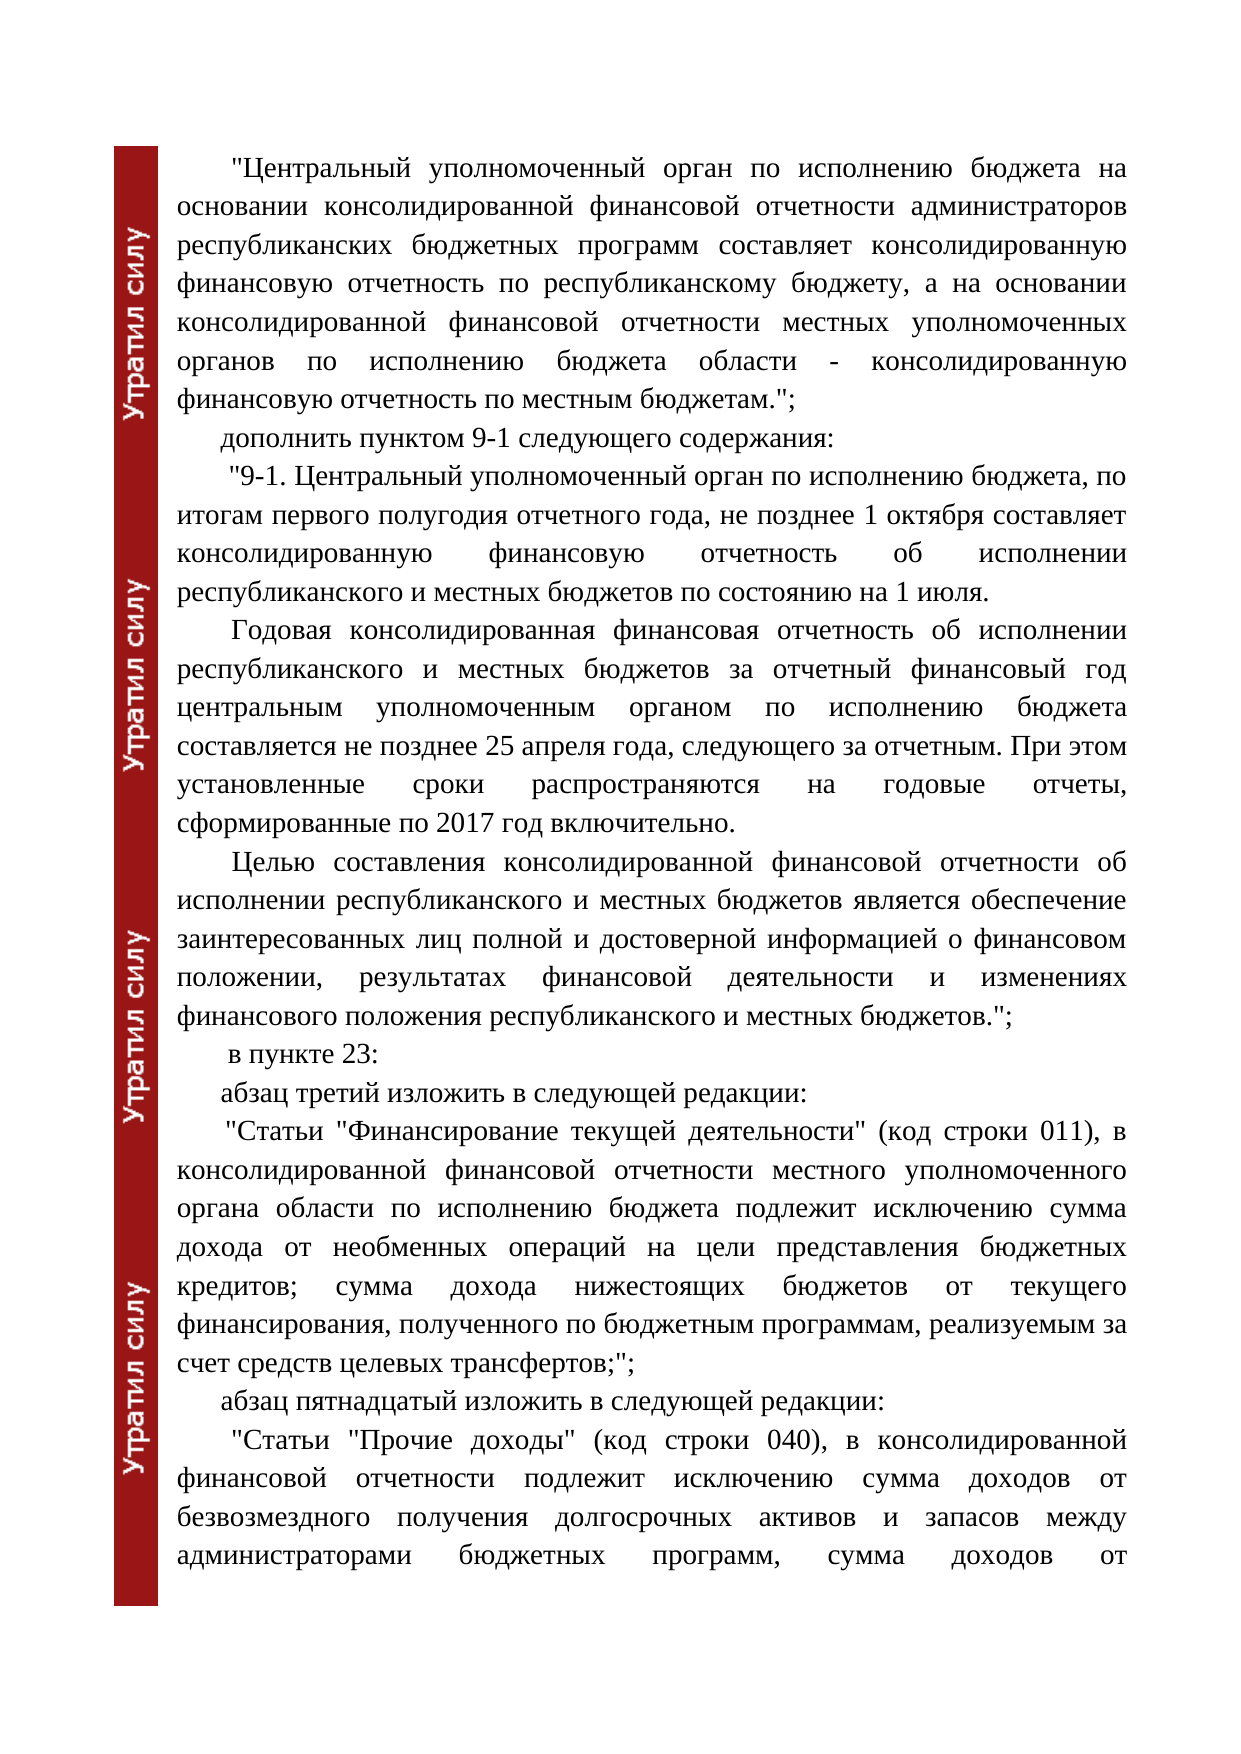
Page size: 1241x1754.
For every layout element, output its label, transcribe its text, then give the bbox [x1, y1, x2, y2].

text "Статьи "Финансирование текущей деятельности" (код строки 011), в консолидированной финансовой отчетности местного уполномоченного органа области по исполнению бюджета подлежит исключению сумма дохода от необменных операций на цели представления бюджетных кредитов; сумма дохода нижестоящих бюджетов от текущего финансирования, полученного по бюджетным программам, реализуемым за счет средств целевых трансфертов;"; [112, 1113, 1128, 1378]
picture [114, 453, 158, 458]
text абзац пятнадцатый изложить в следующей редакции: [112, 1383, 1128, 1417]
picture [114, 1378, 158, 1383]
text Целью составления консолидированной финансовой отчетности об исполнении республиканского и местных бюджетов является обеспечение заинтересованных лиц полной и достоверной информацией о финансовом положении, результатах финансовой деятельности и изменениях финансового положения республиканского и местных бюджетов."; [112, 844, 1128, 1031]
picture [114, 607, 158, 612]
picture [114, 839, 158, 844]
picture [114, 1571, 158, 1606]
text "9-1. Центральный уполномоченный орган по исполнению бюджета, по итогам первого полугодия отчетного года, не позднее 1 октября составляет консолидированную финансовую отчетность об исполнении республиканского и местных бюджетов по состоянию на 1 июля. [112, 458, 1128, 607]
text абзац третий изложить в следующей редакции: [112, 1075, 1128, 1108]
picture [114, 1417, 158, 1422]
picture [114, 1031, 158, 1036]
text дополнить пунктом 9-1 следующего содержания: [112, 420, 1128, 453]
text в пункте 23: [112, 1036, 1128, 1070]
text Годовая консолидированная финансовая отчетность об исполнении республиканского и местных бюджетов за отчетный финансовый год центральным уполномоченным органом по исполнению бюджета составляется не позднее 25 апреля года, следующего за отчетным. При этом установленные сроки распространяются на годовые отчеты, сформированные по 2017 год включительно. [112, 612, 1128, 839]
picture [114, 1108, 158, 1113]
picture [114, 1070, 158, 1075]
text "Центральный уполномоченный орган по исполнению бюджета на основании консолидированной финансовой отчетности администраторов республиканских бюджетных программ составляет консолидированную финансовую отчетность по республиканскому бюджету, а на основании консолидированной финансовой отчетности местных уполномоченных органов по исполнению бюджета области - консолидированную финансовую отчетность по местным бюджетам."; [112, 150, 1128, 415]
picture [114, 415, 158, 420]
picture [114, 146, 158, 150]
